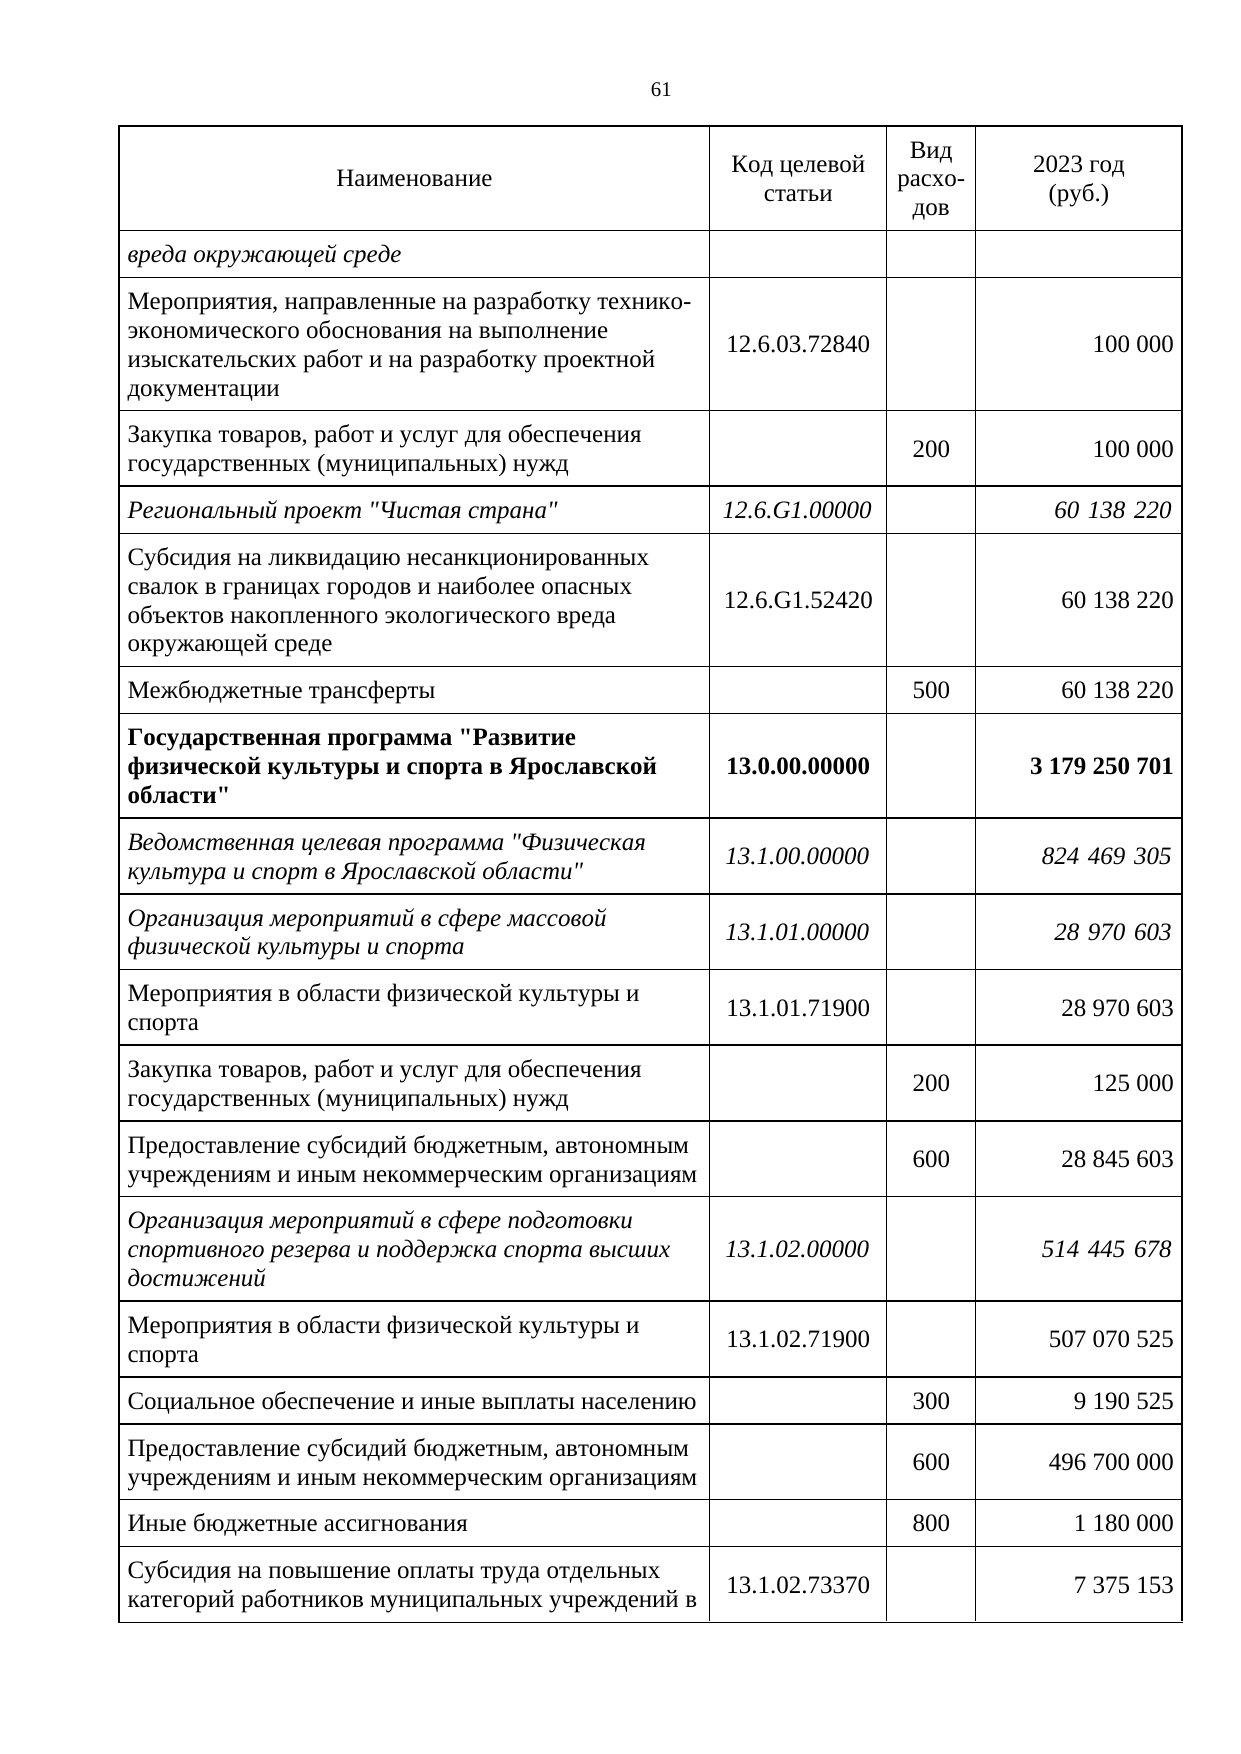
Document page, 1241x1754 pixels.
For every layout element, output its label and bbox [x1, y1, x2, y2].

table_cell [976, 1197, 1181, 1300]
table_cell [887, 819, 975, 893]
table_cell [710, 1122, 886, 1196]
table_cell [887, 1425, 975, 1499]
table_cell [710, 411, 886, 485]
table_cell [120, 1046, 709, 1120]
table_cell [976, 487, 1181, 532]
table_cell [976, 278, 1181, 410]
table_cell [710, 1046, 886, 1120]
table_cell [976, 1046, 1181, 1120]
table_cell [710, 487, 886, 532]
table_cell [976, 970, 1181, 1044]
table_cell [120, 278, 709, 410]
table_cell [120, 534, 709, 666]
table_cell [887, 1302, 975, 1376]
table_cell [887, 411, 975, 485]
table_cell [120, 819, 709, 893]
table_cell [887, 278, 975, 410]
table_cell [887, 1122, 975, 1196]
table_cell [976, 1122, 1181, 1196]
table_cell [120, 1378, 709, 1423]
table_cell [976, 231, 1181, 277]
table_header [120, 127, 709, 229]
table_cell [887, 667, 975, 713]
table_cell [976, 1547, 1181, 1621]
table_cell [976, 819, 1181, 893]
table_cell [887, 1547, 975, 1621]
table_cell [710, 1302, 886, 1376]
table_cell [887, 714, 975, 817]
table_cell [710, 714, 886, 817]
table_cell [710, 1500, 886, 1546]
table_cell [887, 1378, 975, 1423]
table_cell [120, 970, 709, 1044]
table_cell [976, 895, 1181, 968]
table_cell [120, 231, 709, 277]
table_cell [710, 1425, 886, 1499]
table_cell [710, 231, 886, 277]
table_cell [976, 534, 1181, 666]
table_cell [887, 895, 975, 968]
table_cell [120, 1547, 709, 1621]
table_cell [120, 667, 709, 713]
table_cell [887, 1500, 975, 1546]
table_header [887, 127, 975, 229]
table_header [976, 127, 1181, 229]
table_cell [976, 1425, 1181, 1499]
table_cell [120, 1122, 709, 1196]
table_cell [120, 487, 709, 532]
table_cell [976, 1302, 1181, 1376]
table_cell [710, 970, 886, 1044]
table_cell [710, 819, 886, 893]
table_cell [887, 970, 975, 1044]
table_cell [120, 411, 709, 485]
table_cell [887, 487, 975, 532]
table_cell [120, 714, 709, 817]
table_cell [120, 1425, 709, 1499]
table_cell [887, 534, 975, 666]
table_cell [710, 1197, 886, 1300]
table_header [710, 127, 886, 229]
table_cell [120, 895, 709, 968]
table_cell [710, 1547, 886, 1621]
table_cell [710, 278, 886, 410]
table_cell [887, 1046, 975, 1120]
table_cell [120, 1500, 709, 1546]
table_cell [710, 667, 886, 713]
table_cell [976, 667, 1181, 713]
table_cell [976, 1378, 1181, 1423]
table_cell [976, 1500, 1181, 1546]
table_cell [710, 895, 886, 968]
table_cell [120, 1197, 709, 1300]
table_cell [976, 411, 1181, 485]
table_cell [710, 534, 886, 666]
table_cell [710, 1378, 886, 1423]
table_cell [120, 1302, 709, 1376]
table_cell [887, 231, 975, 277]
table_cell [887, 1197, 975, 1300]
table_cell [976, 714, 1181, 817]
